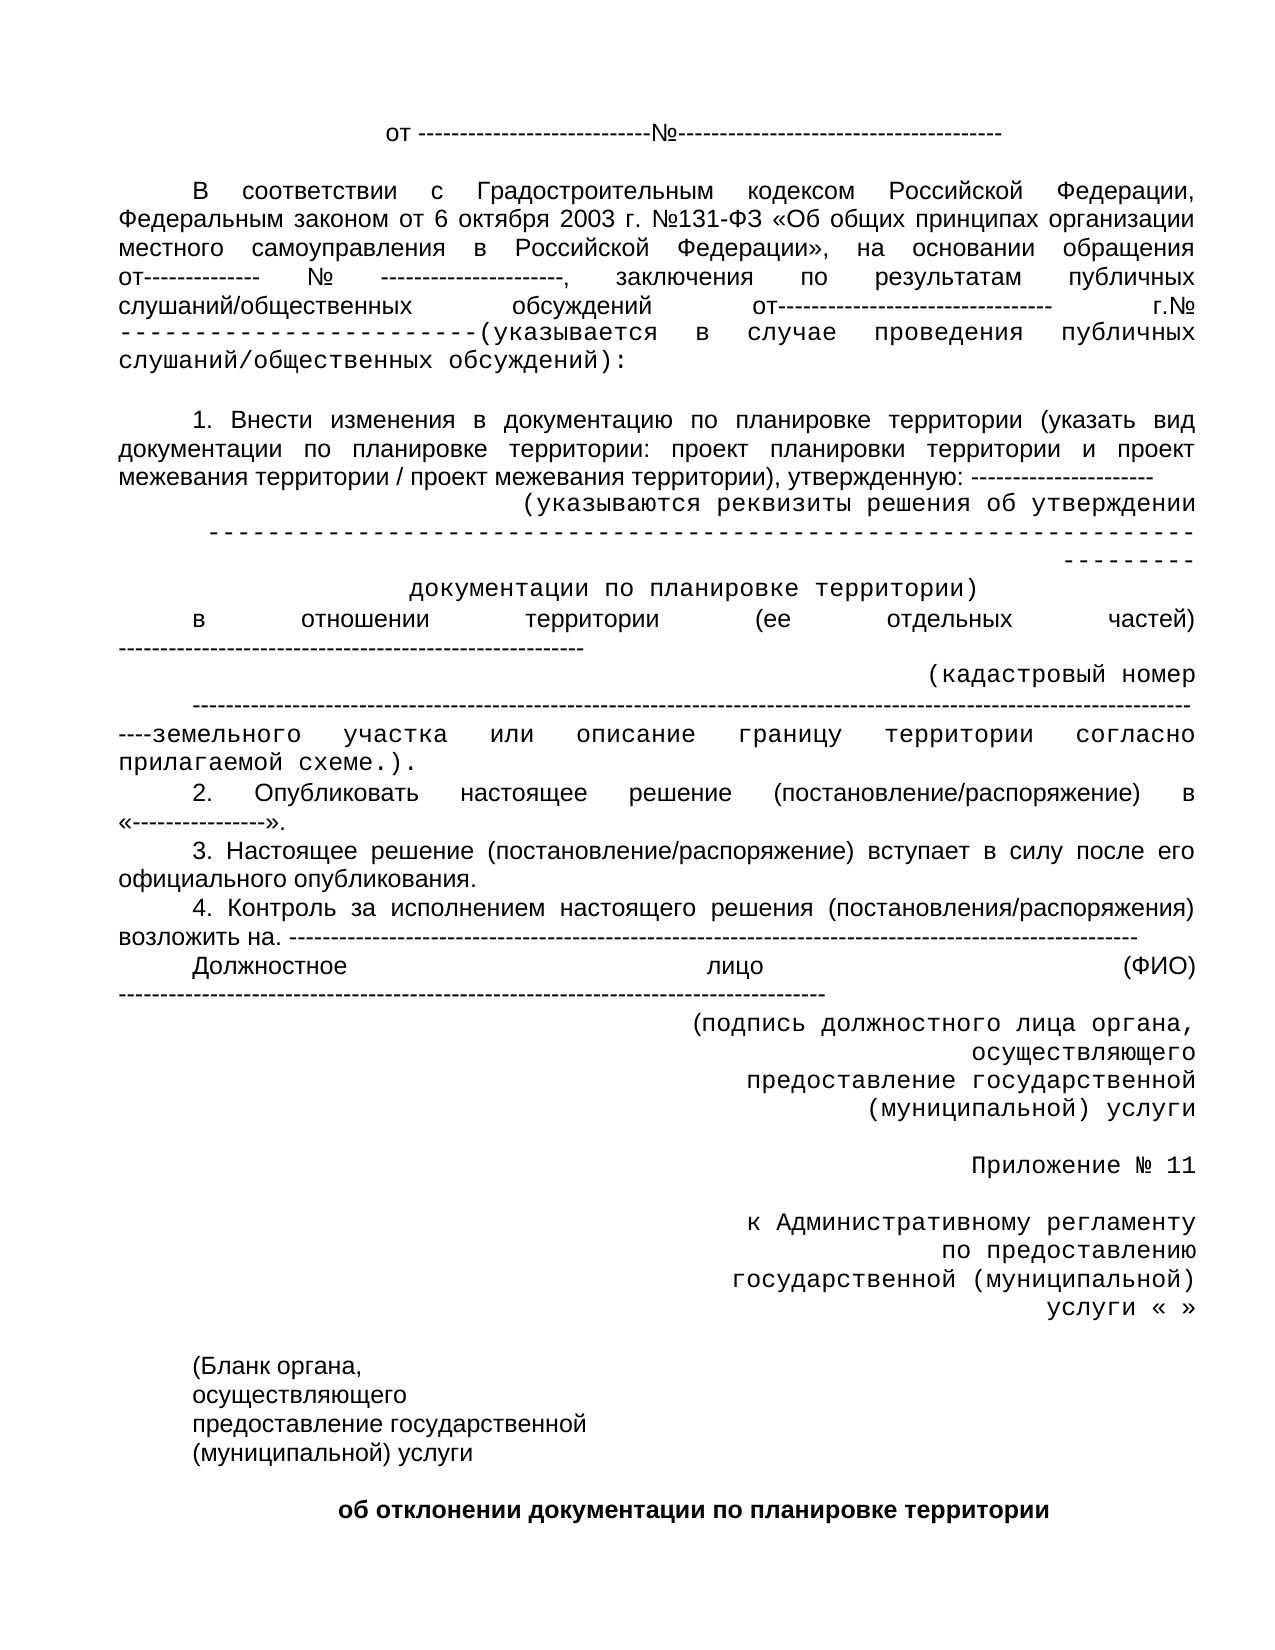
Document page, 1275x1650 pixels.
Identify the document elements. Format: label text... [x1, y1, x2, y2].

text 1. Внести изменения в документацию по планировке территории (указать вид документации по планировке территории: проект планировки территории и проект межевания территории / проект межевания территории), утвержденную: ---------------------- [118, 405, 1196, 491]
text 3. Настоящее решение (постановление/распоряжение) вступает в силу после его официального опубликования. [118, 836, 1196, 893]
text от ----------------------------№--------------------------------------- [118, 118, 1196, 147]
text документации по планировке территории) [118, 576, 1196, 604]
text услуги « » [118, 1294, 1196, 1323]
text об отклонении документации по планировке территории [118, 1495, 1196, 1524]
text 2. Опубликовать настоящее решение (постановление/распоряжение) в «----------------». [118, 778, 1196, 836]
text (подпись должностного лица органа, [118, 1008, 1196, 1039]
text в отношении территории (ее отдельных частей) -------------------------------------------------------- [118, 604, 1196, 662]
text предоставление государственной [118, 1409, 1196, 1437]
text (муниципальной) услуги [118, 1096, 1196, 1124]
text Должностное лицо (ФИО) ------------------------------------------------------------------------------------- [118, 951, 1196, 1008]
text --------------------------------------------------------------------------- [118, 519, 1196, 576]
text (муниципальной) услуги [118, 1437, 1196, 1466]
text 4. Контроль за исполнением настоящего решения (постановления/распоряжения) возложить на. ------------------------------------------------------------------------------------------------------ [118, 893, 1196, 951]
text к Административному регламенту [118, 1209, 1196, 1238]
text (указываются реквизиты решения об утверждении [118, 491, 1196, 519]
text по предоставлению [118, 1238, 1196, 1266]
text осуществляющего [118, 1039, 1196, 1067]
text (Бланк органа, [118, 1351, 1196, 1380]
text Приложение № 11 [118, 1153, 1196, 1181]
text ----------------------------------------------------------------------------------------------------------------------------земельного участка или описание границу территории согласно прилагаемой схеме.). [118, 690, 1196, 778]
text государственной (муниципальной) [118, 1266, 1196, 1294]
text (кадастровый номер [118, 662, 1196, 690]
text В соответствии с Градостроительным кодексом Российской Федерации, Федеральным законом от 6 октября 2003 г. №131-ФЗ «Об общих принципах организации местного самоуправления в Российской Федерации», на основании обращения от-------------- № ----------------------‚ заключения по результатам публичных слушаний/общественных обсуждений от--------------------------------- г.№ ------------------------(указывается в случае проведения публичных слушаний/общественных обсуждений): [118, 176, 1196, 376]
text осуществляющего [118, 1380, 1196, 1409]
text предоставление государственной [118, 1067, 1196, 1096]
